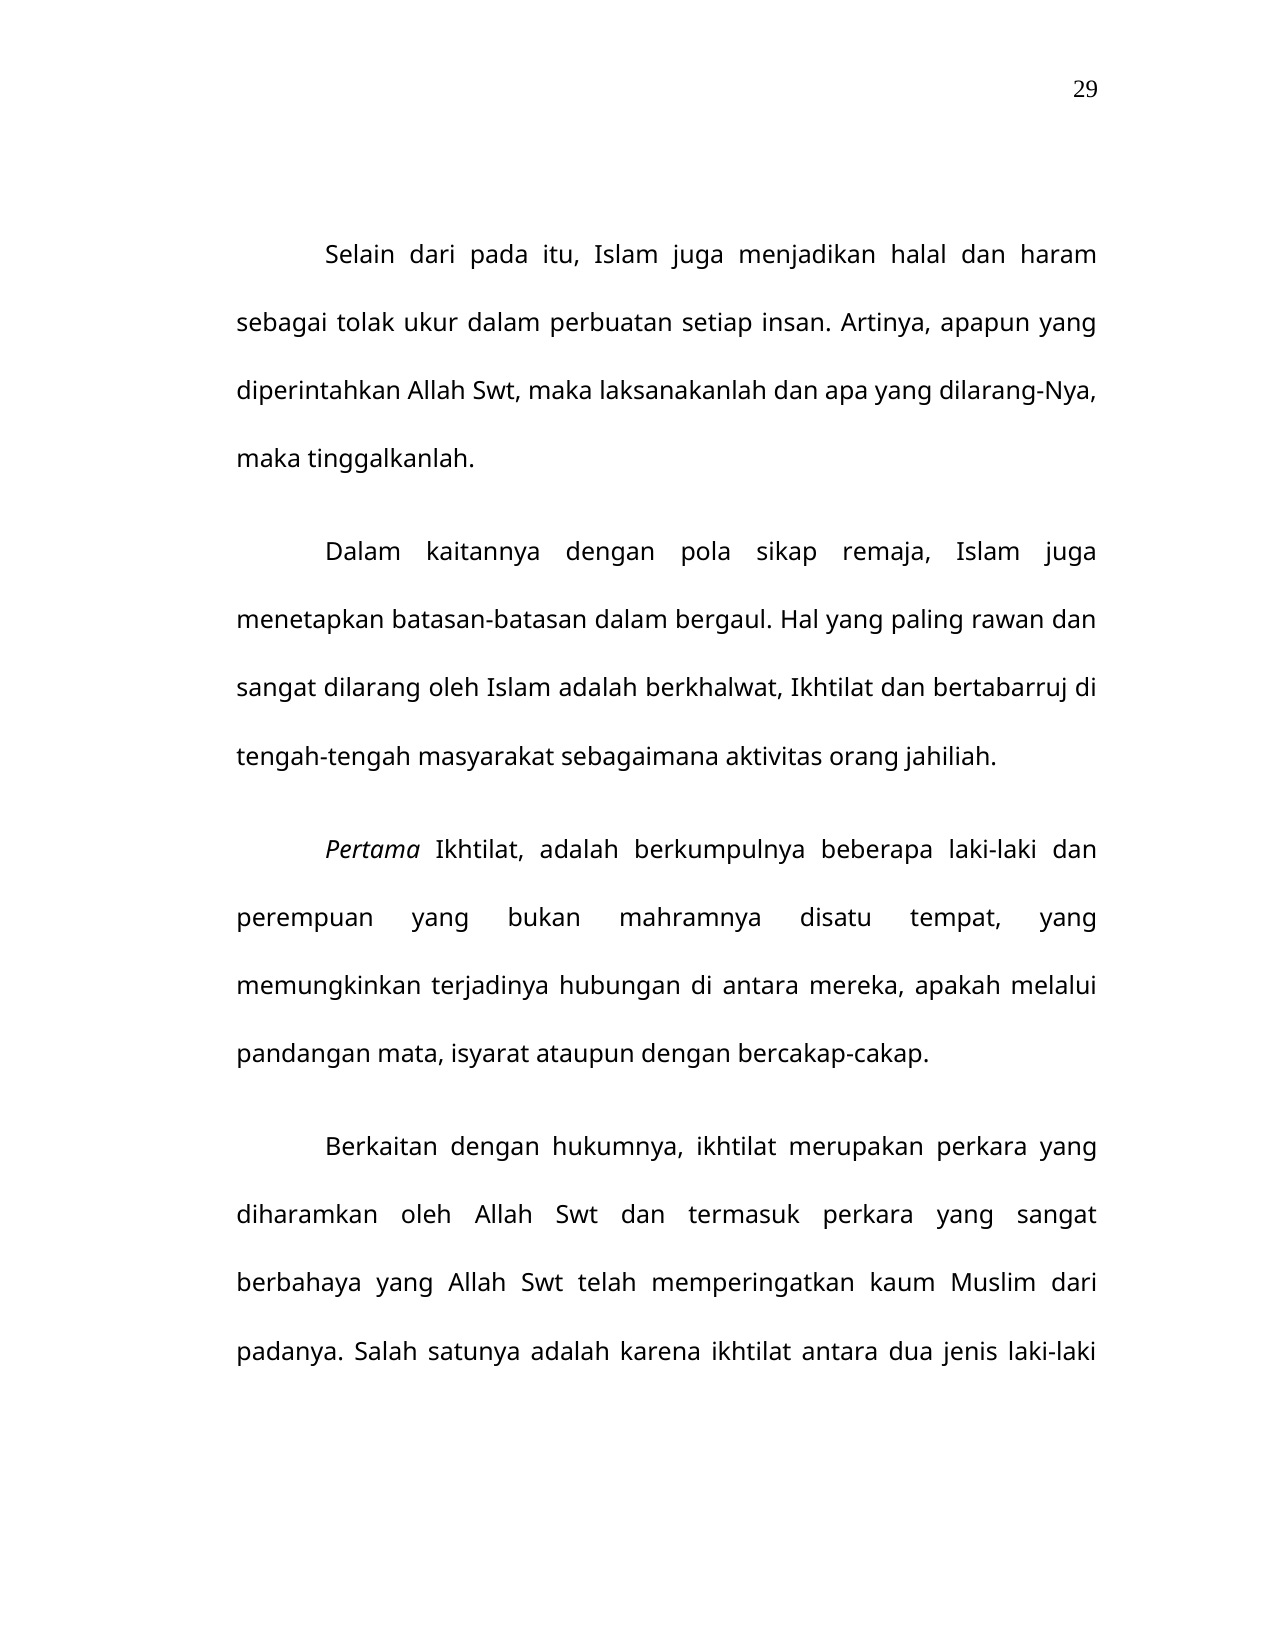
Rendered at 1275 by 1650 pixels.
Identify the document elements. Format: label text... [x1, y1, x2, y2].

list Selain dari pada itu, Islam juga menjadikan halal dan haram sebagai tolak ukur dalam perbuatan setiap insan. Artinya, apapun yang diperintahkan Allah Swt, maka laksanakanlah dan apa yang dilarang-Nya, maka tinggalkanlah. [236, 236, 1098, 475]
list Dalam kaitannya dengan pola sikap remaja, Islam juga menetapkan batasan-batasan dalam bergaul. Hal yang paling rawan dan sangat dilarang oleh Islam adalah berkhalwat, Ikhtilat dan bertabarruj di tengah-tengah masyarakat sebagaimana aktivitas orang jahiliah. [236, 534, 1098, 772]
list Pertama Ikhtilat, adalah berkumpulnya beberapa laki-laki dan perempuan yang bukan mahramnya disatu tempat, yang memungkinkan terjadinya hubungan di antara mereka, apakah melalui pandangan mata, isyarat ataupun dengan bercakap-cakap. [236, 831, 1098, 1070]
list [236, 1129, 1098, 1367]
